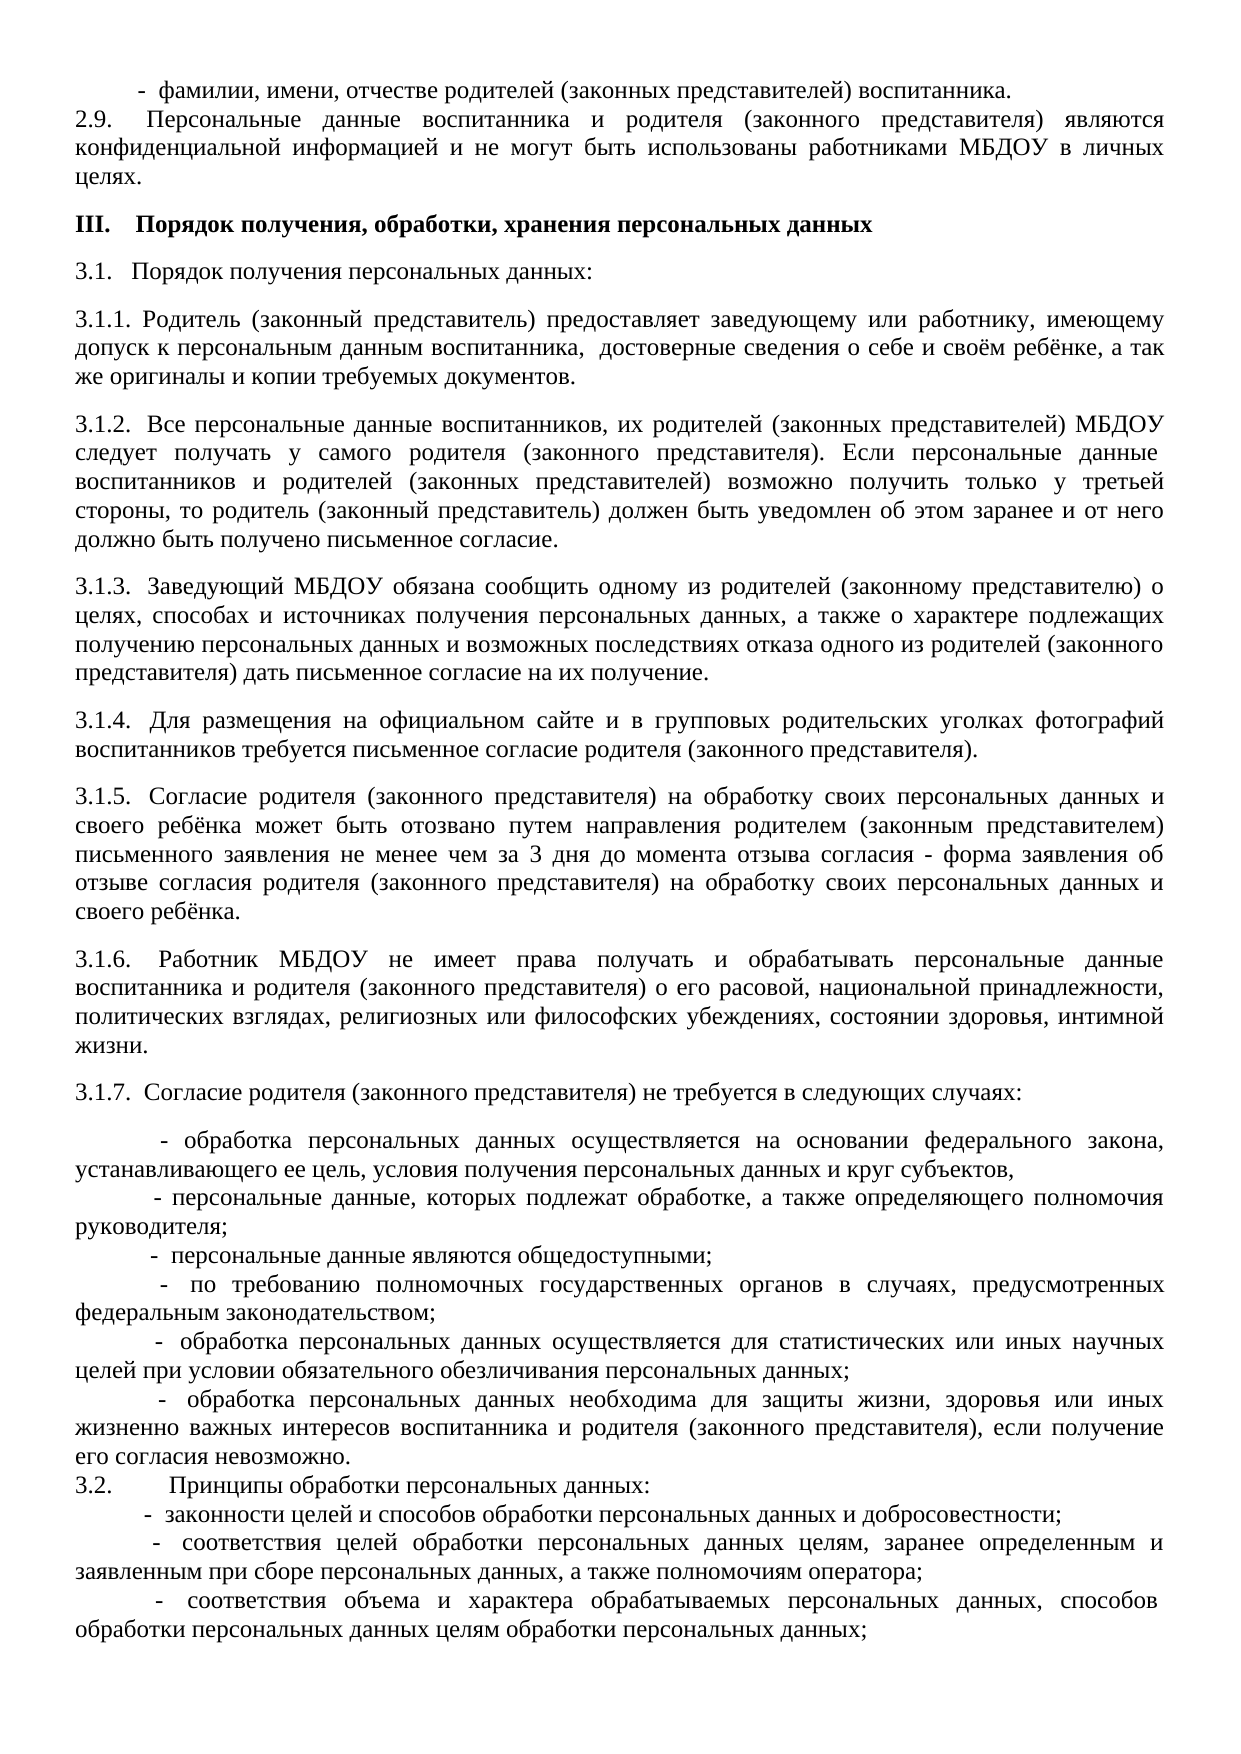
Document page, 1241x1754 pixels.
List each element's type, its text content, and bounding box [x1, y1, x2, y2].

text 3.2. Принципы обработки персональных данных: [75, 1470, 1165, 1499]
text - соответствия объема и характера обрабатываемых персональных данных, способов обработки персональных данных целям обработки персональных данных; [75, 1585, 1165, 1642]
text - соответствия целей обработки персональных данных целям, заранее определенным и заявленным при сборе персональных данных, а также полномочиям оператора; [75, 1527, 1165, 1585]
text 3.1. Порядок получения персональных данных: [75, 256, 1165, 285]
text III. Порядок получения, обработки, хранения персональных данных [75, 209, 1165, 237]
text - обработка персональных данных необходима для защиты жизни, здоровья или иных жизненно важных интересов воспитанника и родителя (законного представителя), если получение его согласия невозможно. [75, 1384, 1165, 1470]
text - по требованию полномочных государственных органов в случаях, предусмотренных федеральным законодательством; [75, 1269, 1165, 1326]
text - обработка персональных данных осуществляется для статистических или иных научных целей при условии обязательного обезличивания персональных данных; [75, 1326, 1165, 1384]
text - законности целей и способов обработки персональных данных и добросовестности; [75, 1499, 1165, 1527]
text - обработка персональных данных осуществляется на основании федерального закона, устанавливающего ее цель, условия получения персональных данных и круг субъектов, [75, 1125, 1165, 1182]
text 3.1.2. Все персональные данные воспитанников, их родителей (законных представителей) МБДОУ следует получать у самого родителя (законного представителя). Если персональные данные воспитанников и родителей (законных представителей) возможно получить только у третьей стороны, то родитель (законный представитель) должен быть уведомлен об этом заранее и от него должно быть получено письменное согласие. [75, 409, 1165, 552]
text 3.1.1. Родитель (законный представитель) предоставляет заведующему или работнику, имеющему допуск к персональным данным воспитанника, достоверные сведения о себе и своём ребёнке, а так же оригиналы и копии требуемых документов. [75, 304, 1165, 390]
text - персональные данные, которых подлежат обработке, а также определяющего полномочия руководителя; [75, 1182, 1165, 1240]
text 3.1.7. Согласие родителя (законного представителя) не требуется в следующих случаях: [75, 1077, 1165, 1106]
text 3.1.3. Заведующий МБДОУ обязана сообщить одному из родителей (законному представителю) о целях, способах и источниках получения персональных данных, а также о характере подлежащих получению персональных данных и возможных последствиях отказа одного из родителей (законного представителя) дать письменное согласие на их получение. [75, 571, 1165, 686]
text 3.1.5. Согласие родителя (законного представителя) на обработку своих персональных данных и своего ребёнка может быть отозвано путем направления родителем (законным представителем) письменного заявления не менее чем за 3 дня до момента отзыва согласия - форма заявления об отзыве согласия родителя (законного представителя) на обработку своих персональных данных и своего ребёнка. [75, 781, 1165, 925]
text 2.9. Персональные данные воспитанника и родителя (законного представителя) являются конфиденциальной информацией и не могут быть использованы работниками МБДОУ в личных целях. [75, 104, 1165, 190]
text - фамилии, имени, отчестве родителей (законных представителей) воспитанника. [75, 75, 1165, 104]
text - персональные данные являются общедоступными; [75, 1240, 1165, 1269]
text 3.1.4. Для размещения на официальном сайте и в групповых родительских уголках фотографий воспитанников требуется письменное согласие родителя (законного представителя). [75, 705, 1165, 762]
text 3.1.6. Работник МБДОУ не имеет права получать и обрабатывать персональные данные воспитанника и родителя (законного представителя) о его расовой, национальной принадлежности, политических взглядах, религиозных или философских убеждениях, состоянии здоровья, интимной жизни. [75, 944, 1165, 1059]
